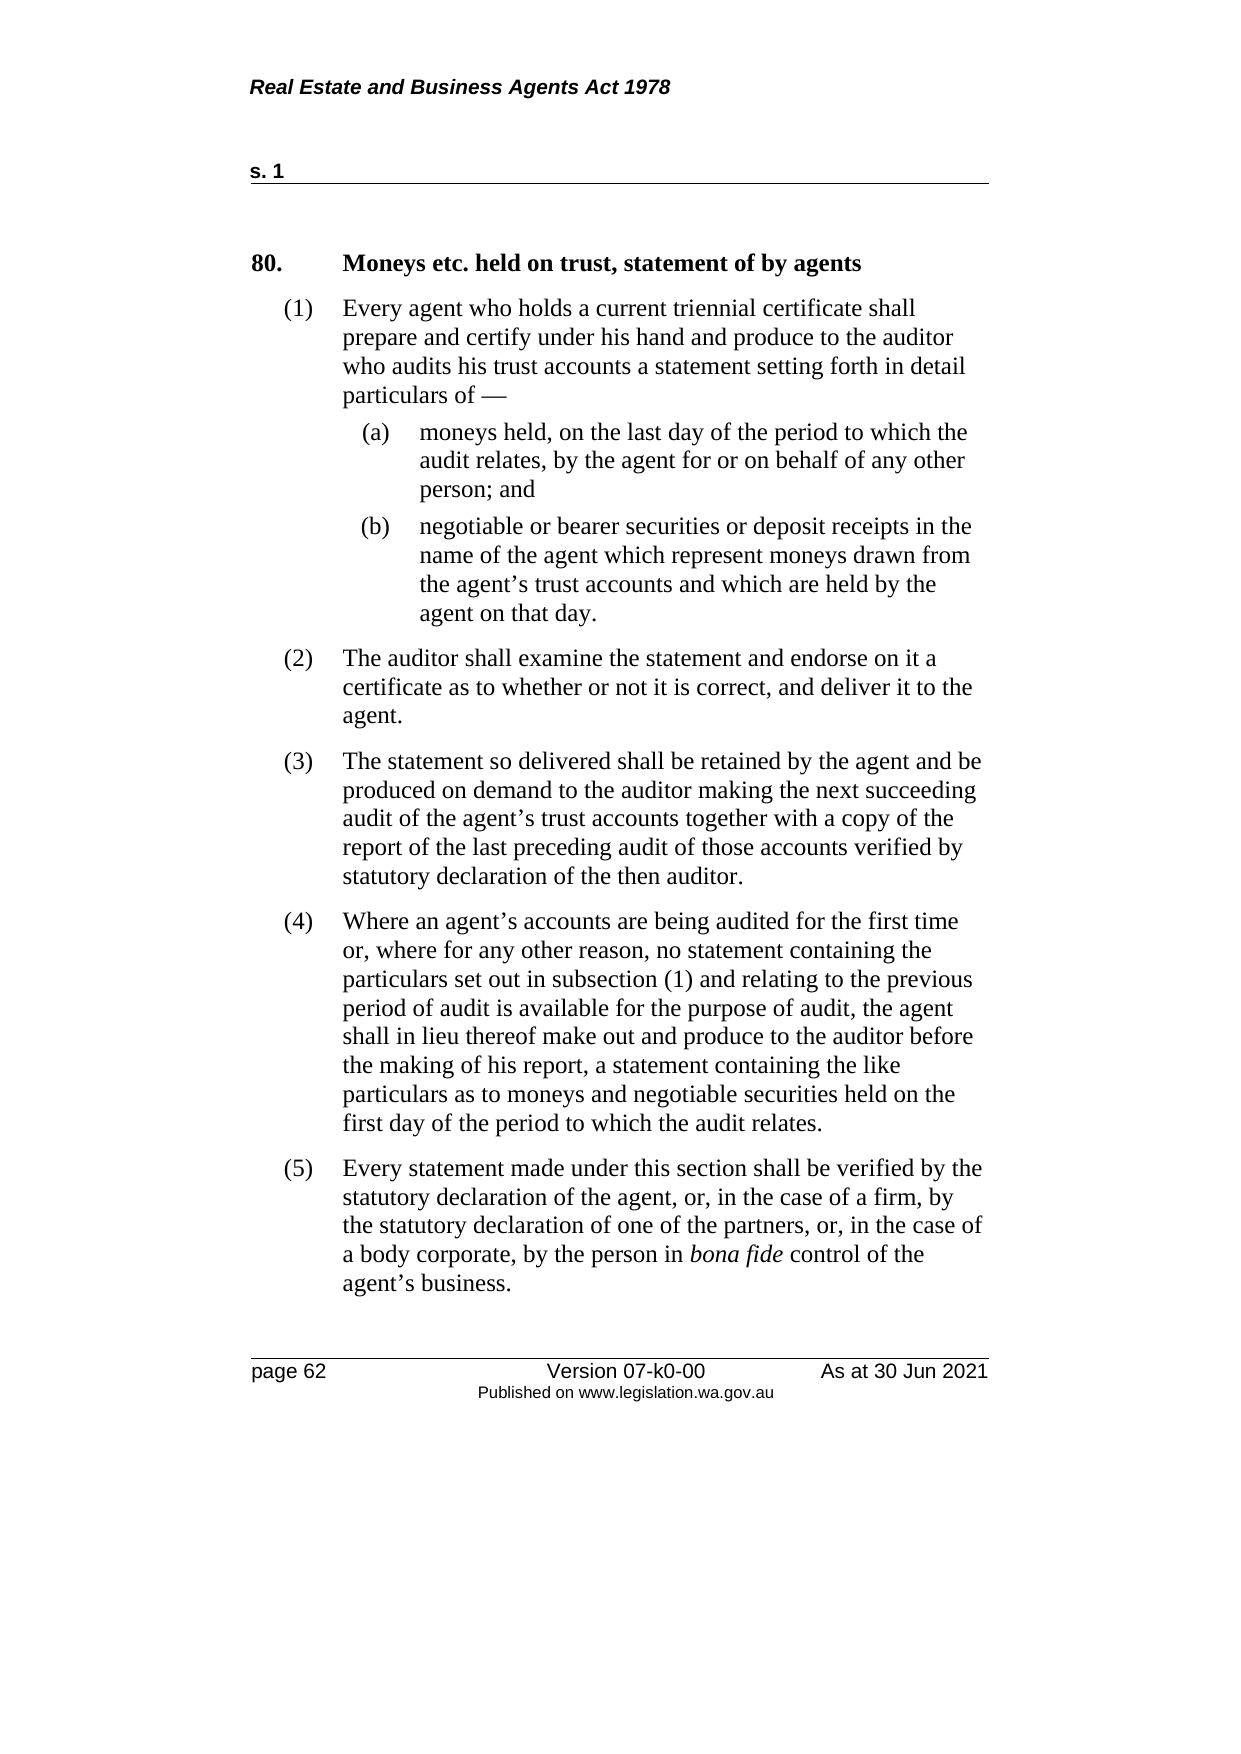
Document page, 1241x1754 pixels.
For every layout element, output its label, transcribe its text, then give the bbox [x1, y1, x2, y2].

text (1) Every agent who holds a current triennial certificate shall prepare and certify under his hand and produce to the auditor who audits his trust accounts a statement setting forth in detail particulars of — [251, 293, 989, 408]
text (a) moneys held, on the last day of the period to which the audit relates, by the agent for or on behalf of any other person; and [251, 417, 989, 503]
text (b) negotiable or bearer securities or deposit receipts in the name of the agent which represent moneys drawn from the agent’s trust accounts and which are held by the agent on that day. [251, 511, 989, 626]
text (3) The statement so delivered shall be retained by the agent and be produced on demand to the auditor making the next succeeding audit of the agent’s trust accounts together with a copy of the report of the last preceding audit of those accounts verified by statutory declaration of the then auditor. [251, 746, 989, 890]
text (2) The auditor shall examine the statement and endorse on it a certificate as to whether or not it is correct, and deliver it to the agent. [251, 643, 989, 729]
text (5) Every statement made under this section shall be verified by the statutory declaration of the agent, or, in the case of a firm, by the statutory declaration of one of the partners, or, in the case of a body corporate, by the person in bona fide control of the agent’s business. [251, 1153, 989, 1297]
text (4) Where an agent’s accounts are being audited for the first time or, where for any other reason, no statement containing the particulars set out in subsection (1) and relating to the previous period of audit is available for the purpose of audit, the agent shall in lieu thereof make out and produce to the auditor before the making of his report, a statement containing the like particulars as to moneys and negotiable securities held on the first day of the period to which the audit relates. [251, 906, 989, 1136]
subtitle 80. Moneys etc. held on trust, statement of by agents [251, 248, 989, 277]
